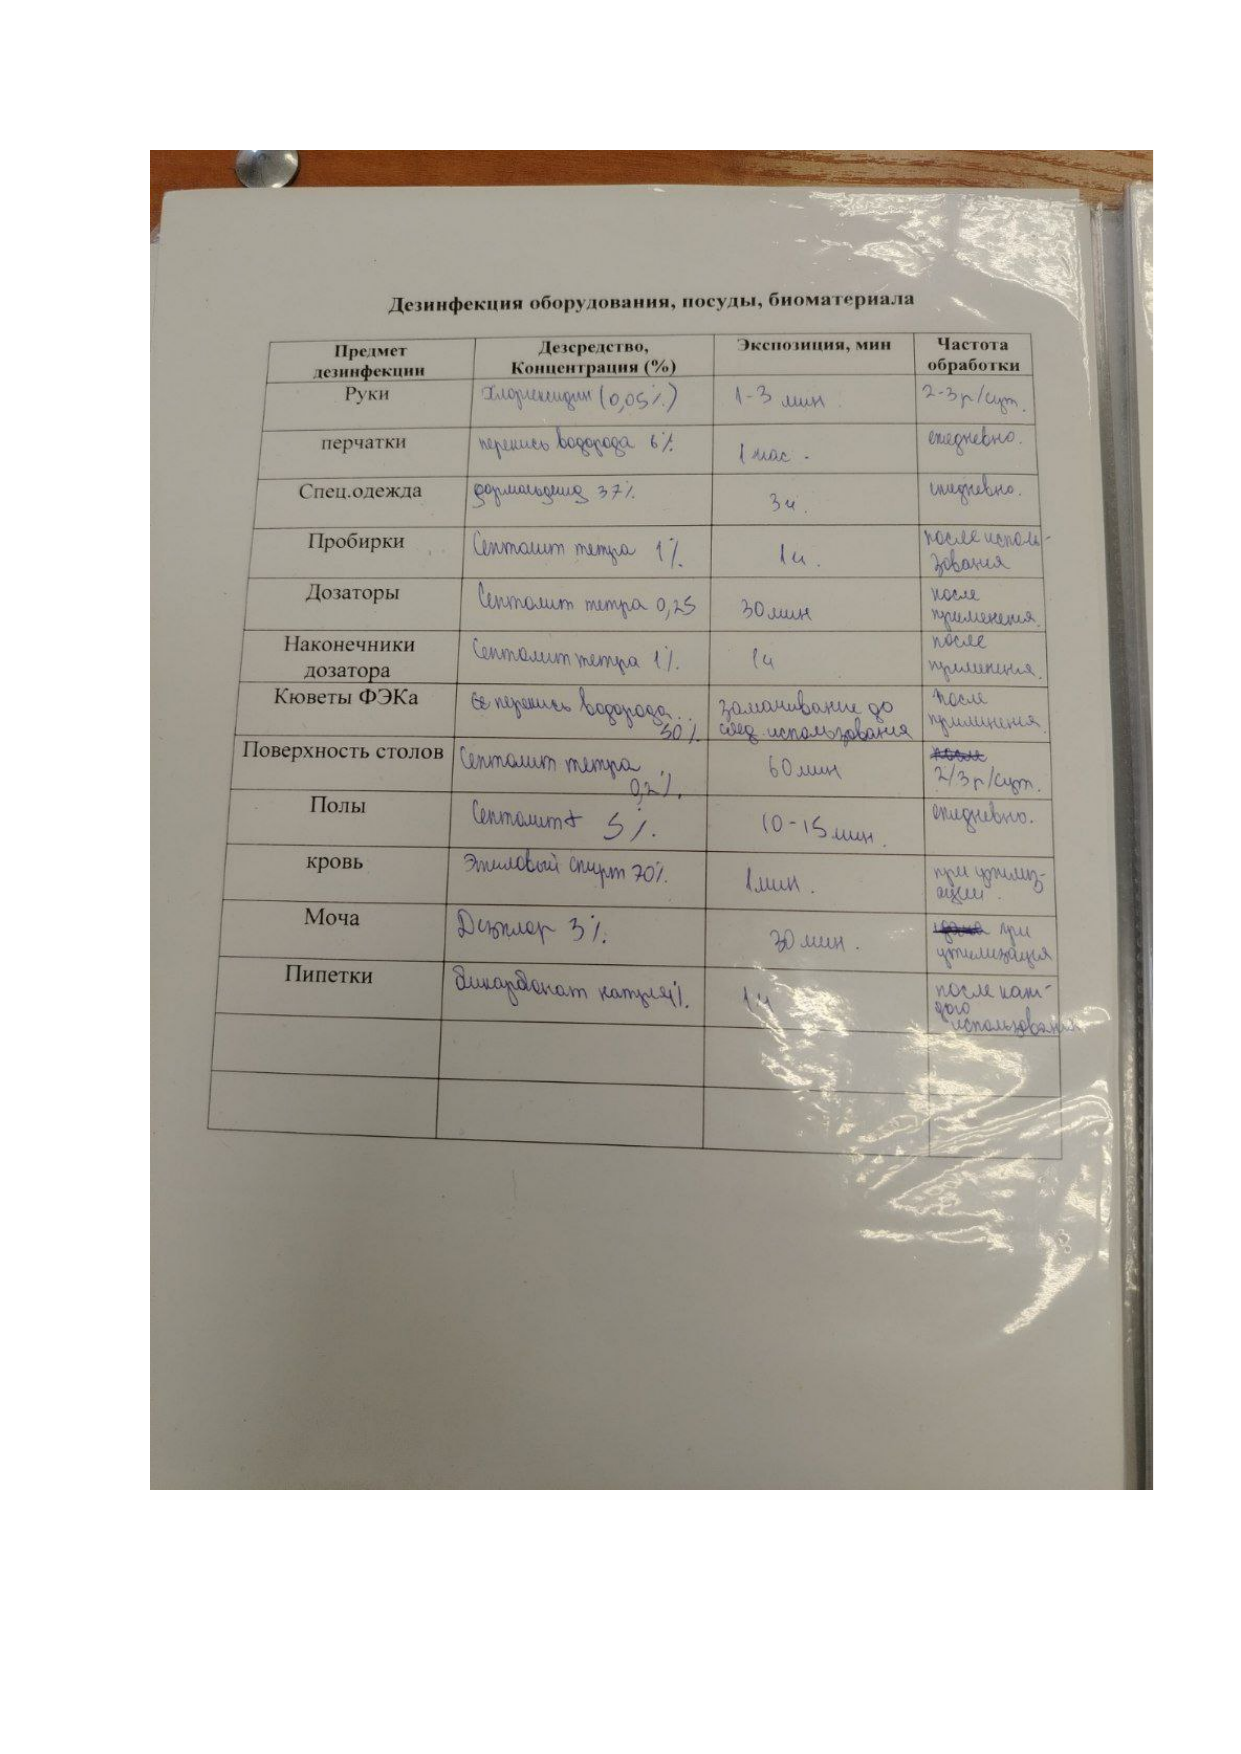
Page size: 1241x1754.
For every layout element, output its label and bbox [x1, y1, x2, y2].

picture [150, 150, 1154, 1490]
